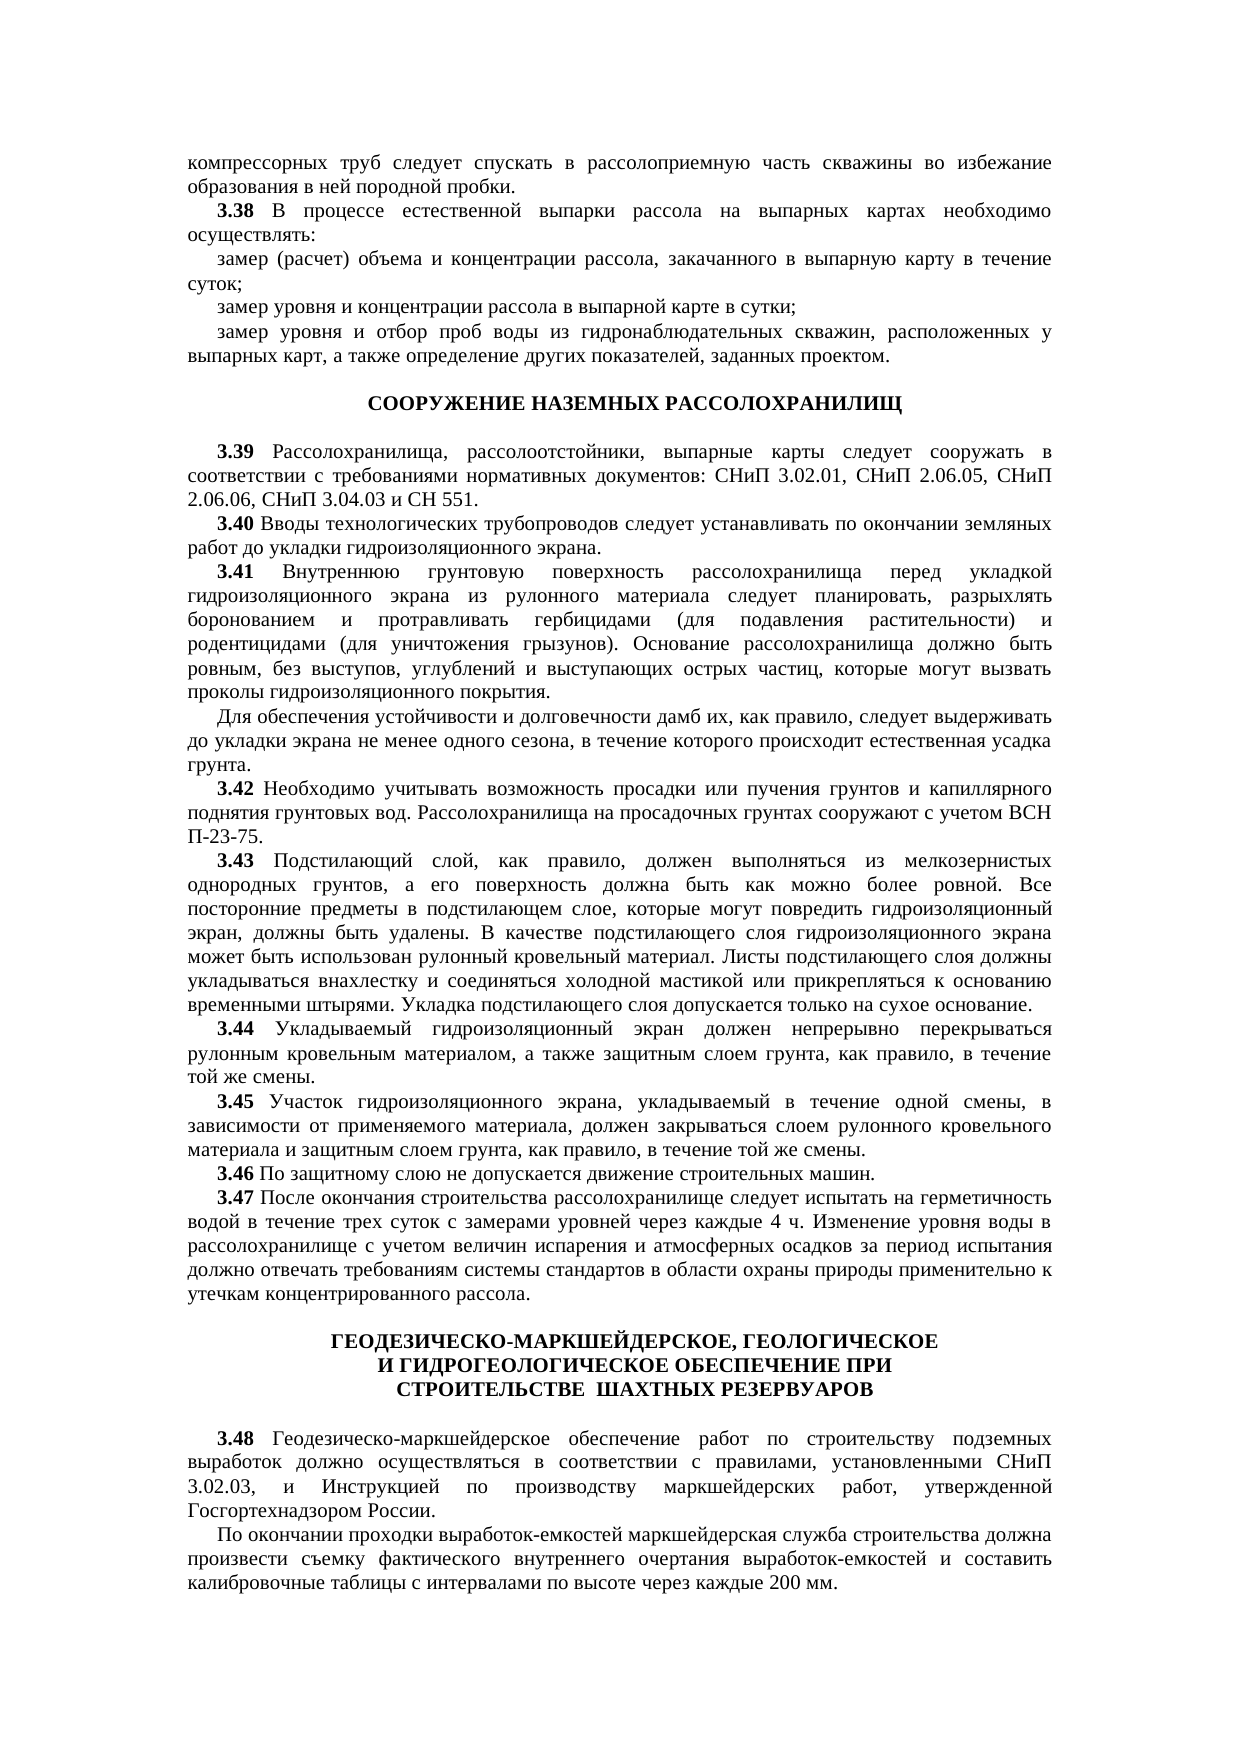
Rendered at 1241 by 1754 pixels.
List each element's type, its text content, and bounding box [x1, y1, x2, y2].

text 3.42 Необходимо учитывать возможность просадки или пучения грунтов и капиллярного поднятия грунтовых вод. Рассолохранилища на просадочных грунтах сооружают с учетом ВСН П-23-75. [187, 776, 1053, 848]
text Для обеспечения устойчивости и долговечности дамб их, как правило, следует выдерживать до укладки экрана не менее одного сезона, в течение которого происходит естественная усадка грунта. [187, 703, 1053, 776]
subtitle ГЕОДЕЗИЧЕСКО-МАРКШЕЙДЕРСКОЕ, ГЕОЛОГИЧЕСКОЕ [187, 1329, 1053, 1353]
text 3.41 Внутреннюю грунтовую поверхность рассолохранилища перед укладкой гидроизоляционного экрана из рулонного материала следует планировать, разрыхлять боронованием и протравливать гербицидами (для подавления растительности) и родентицидами (для уничтожения грызунов). Основание рассолохранилища должно быть ровным, без выступов, углублений и выступающих острых частиц, которые могут вызвать проколы гидроизоляционного покрытия. [187, 559, 1053, 703]
text 3.45 Участок гидроизоляционного экрана, укладываемый в течение одной смены, в зависимости от применяемого материала, должен закрываться слоем рулонного кровельного материала и защитным слоем грунта, как правило, в течение той же смены. [187, 1088, 1053, 1161]
subtitle И ГИДРОГЕОЛОГИЧЕСКОЕ ОБЕСПЕЧЕНИЕ ПРИ [187, 1353, 1053, 1377]
subtitle СТРОИТЕЛЬСТВЕ ШАХТНЫХ РЕЗЕРВУАРОВ [187, 1377, 1053, 1401]
text 3.44 Укладываемый гидроизоляционный экран должен непрерывно перекрываться рулонным кровельным материалом, а также защитным слоем грунта, как правило, в течение той же смены. [187, 1016, 1053, 1088]
text По окончании проходки выработок-емкостей маркшейдерская служба строительства должна произвести съемку фактического внутреннего очертания выработок-емкостей и составить калибровочные таблицы с интервалами по высоте через каждые 200 мм. [187, 1522, 1053, 1594]
text 3.48 Геодезическо-маркшейдерское обеспечение работ по строительству подземных выработок должно осуществляться в соответствии с правилами, установленными СНиП 3.02.03, и Инструкцией по производству маркшейдерских работ, утвержденной Госгортехнадзором России. [187, 1425, 1053, 1522]
text замер (расчет) объема и концентрации рассола, закачанного в выпарную карту в течение суток; [187, 246, 1053, 294]
text 3.47 После окончания строительства рассолохранилище следует испытать на герметичность водой в течение трех суток с замерами уровней через каждые 4 ч. Изменение уровня воды в рассолохранилище с учетом величин испарения и атмосферных осадков за период испытания должно отвечать требованиям системы стандартов в области охраны природы применительно к утечкам концентрированного рассола. [187, 1185, 1053, 1305]
text 3.40 Вводы технологических трубопроводов следует устанавливать по окончании земляных работ до укладки гидроизоляционного экрана. [187, 511, 1053, 559]
text замер уровня и отбор проб воды из гидронаблюдательных скважин, расположенных у выпарных карт, а также определение других показателей, заданных проектом. [187, 318, 1053, 367]
subtitle СООРУЖЕНИЕ НАЗЕМНЫХ РАССОЛОХРАНИЛИЩ [187, 391, 1053, 415]
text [187, 150, 1053, 198]
text замер уровня и концентрации рассола в выпарной карте в сутки; [187, 294, 1053, 318]
text 3.43 Подстилающий слой, как правило, должен выполняться из мелкозернистых однородных грунтов, а его поверхность должна быть как можно более ровной. Все посторонние предметы в подстилающем слое, которые могут повредить гидроизоляционный экран, должны быть удалены. В качестве подстилающего слоя гидроизоляционного экрана может быть использован рулонный кровельный материал. Листы подстилающего слоя должны укладываться внахлестку и соединяться холодной мастикой или прикрепляться к основанию временными штырями. Укладка подстилающего слоя допускается только на сухое основание. [187, 848, 1053, 1016]
text 3.39 Рассолохранилища, рассолоотстойники, выпарные карты следует сооружать в соответствии с требованиями нормативных документов: СНиП 3.02.01, СНиП 2.06.05, СНиП 2.06.06, СНиП 3.04.03 и СН 551. [187, 439, 1053, 511]
text 3.46 По защитному слою не допускается движение строительных машин. [187, 1161, 1053, 1185]
text 3.38 В процессе естественной выпарки рассола на выпарных картах необходимо осуществлять: [187, 198, 1053, 246]
